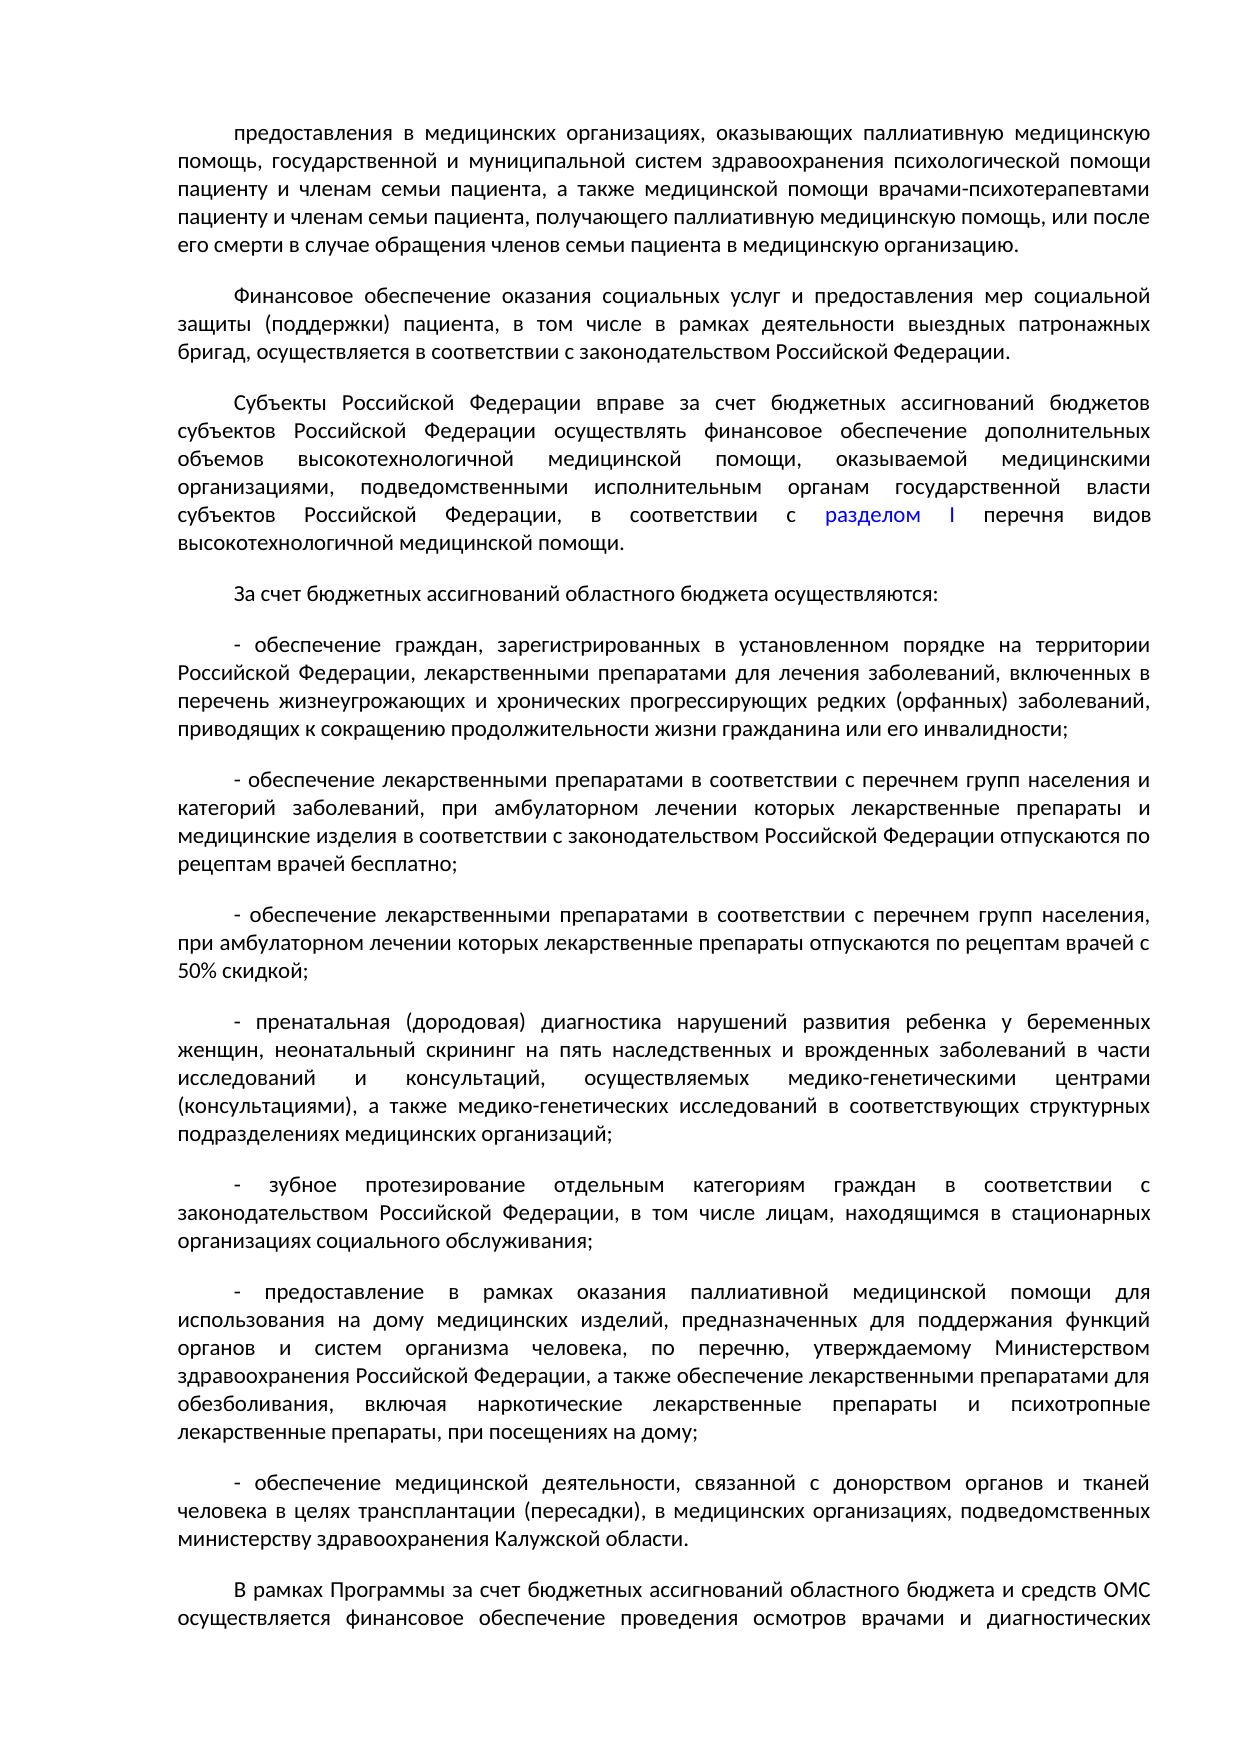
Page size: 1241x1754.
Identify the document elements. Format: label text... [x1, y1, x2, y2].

text - зубное протезирование отдельным категориям граждан в соответствии с законодательством Российской Федерации, в том числе лицам, находящимся в стационарных организациях социального обслуживания; [177, 1170, 1152, 1254]
text - обеспечение медицинской деятельности, связанной с донорством органов и тканей человека в целях трансплантации (пересадки), в медицинских организациях, подведомственных министерству здравоохранения Калужской области. [177, 1468, 1152, 1552]
text За счет бюджетных ассигнований областного бюджета осуществляются: [177, 579, 1152, 607]
text - пренатальная (дородовая) диагностика нарушений развития ребенка у беременных женщин, неонатальный скрининг на пять наследственных и врожденных заболеваний в части исследований и консультаций, осуществляемых медико-генетическими центрами (консультациями), а также медико-генетических исследований в соответствующих структурных подразделениях медицинских организаций; [177, 1007, 1152, 1147]
text - обеспечение граждан, зарегистрированных в установленном порядке на территории Российской Федерации, лекарственными препаратами для лечения заболеваний, включенных в перечень жизнеугрожающих и хронических прогрессирующих редких (орфанных) заболеваний, приводящих к сокращению продолжительности жизни гражданина или его инвалидности; [177, 630, 1152, 742]
text Финансовое обеспечение оказания социальных услуг и предоставления мер социальной защиты (поддержки) пациента, в том числе в рамках деятельности выездных патронажных бригад, осуществляется в соответствии с законодательством Российской Федерации. [177, 281, 1152, 365]
text - обеспечение лекарственными препаратами в соответствии с перечнем групп населения и категорий заболеваний, при амбулаторном лечении которых лекарственные препараты и медицинские изделия в соответствии с законодательством Российской Федерации отпускаются по рецептам врачей бесплатно; [177, 765, 1152, 877]
text - обеспечение лекарственными препаратами в соответствии с перечнем групп населения, при амбулаторном лечении которых лекарственные препараты отпускаются по рецептам врачей с 50% скидкой; [177, 900, 1152, 984]
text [177, 1575, 1152, 1631]
text предоставления в медицинских организациях, оказывающих паллиативную медицинскую помощь, государственной и муниципальной систем здравоохранения психологической помощи пациенту и членам семьи пациента, а также медицинской помощи врачами-психотерапевтами пациенту и членам семьи пациента, получающего паллиативную медицинскую помощь, или после его смерти в случае обращения членов семьи пациента в медицинскую организацию. [177, 118, 1152, 258]
text - предоставление в рамках оказания паллиативной медицинской помощи для использования на дому медицинских изделий, предназначенных для поддержания функций органов и систем организма человека, по перечню, утверждаемому Министерством здравоохранения Российской Федерации, а также обеспечение лекарственными препаратами для обезболивания, включая наркотические лекарственные препараты и психотропные лекарственные препараты, при посещениях на дому; [177, 1277, 1152, 1445]
text Субъекты Российской Федерации вправе за счет бюджетных ассигнований бюджетов субъектов Российской Федерации осуществлять финансовое обеспечение дополнительных объемов высокотехнологичной медицинской помощи, оказываемой медицинскими организациями, подведомственными исполнительным органам государственной власти субъектов Российской Федерации, в соответствии с разделом I перечня видов высокотехнологичной медицинской помощи. [177, 388, 1152, 556]
